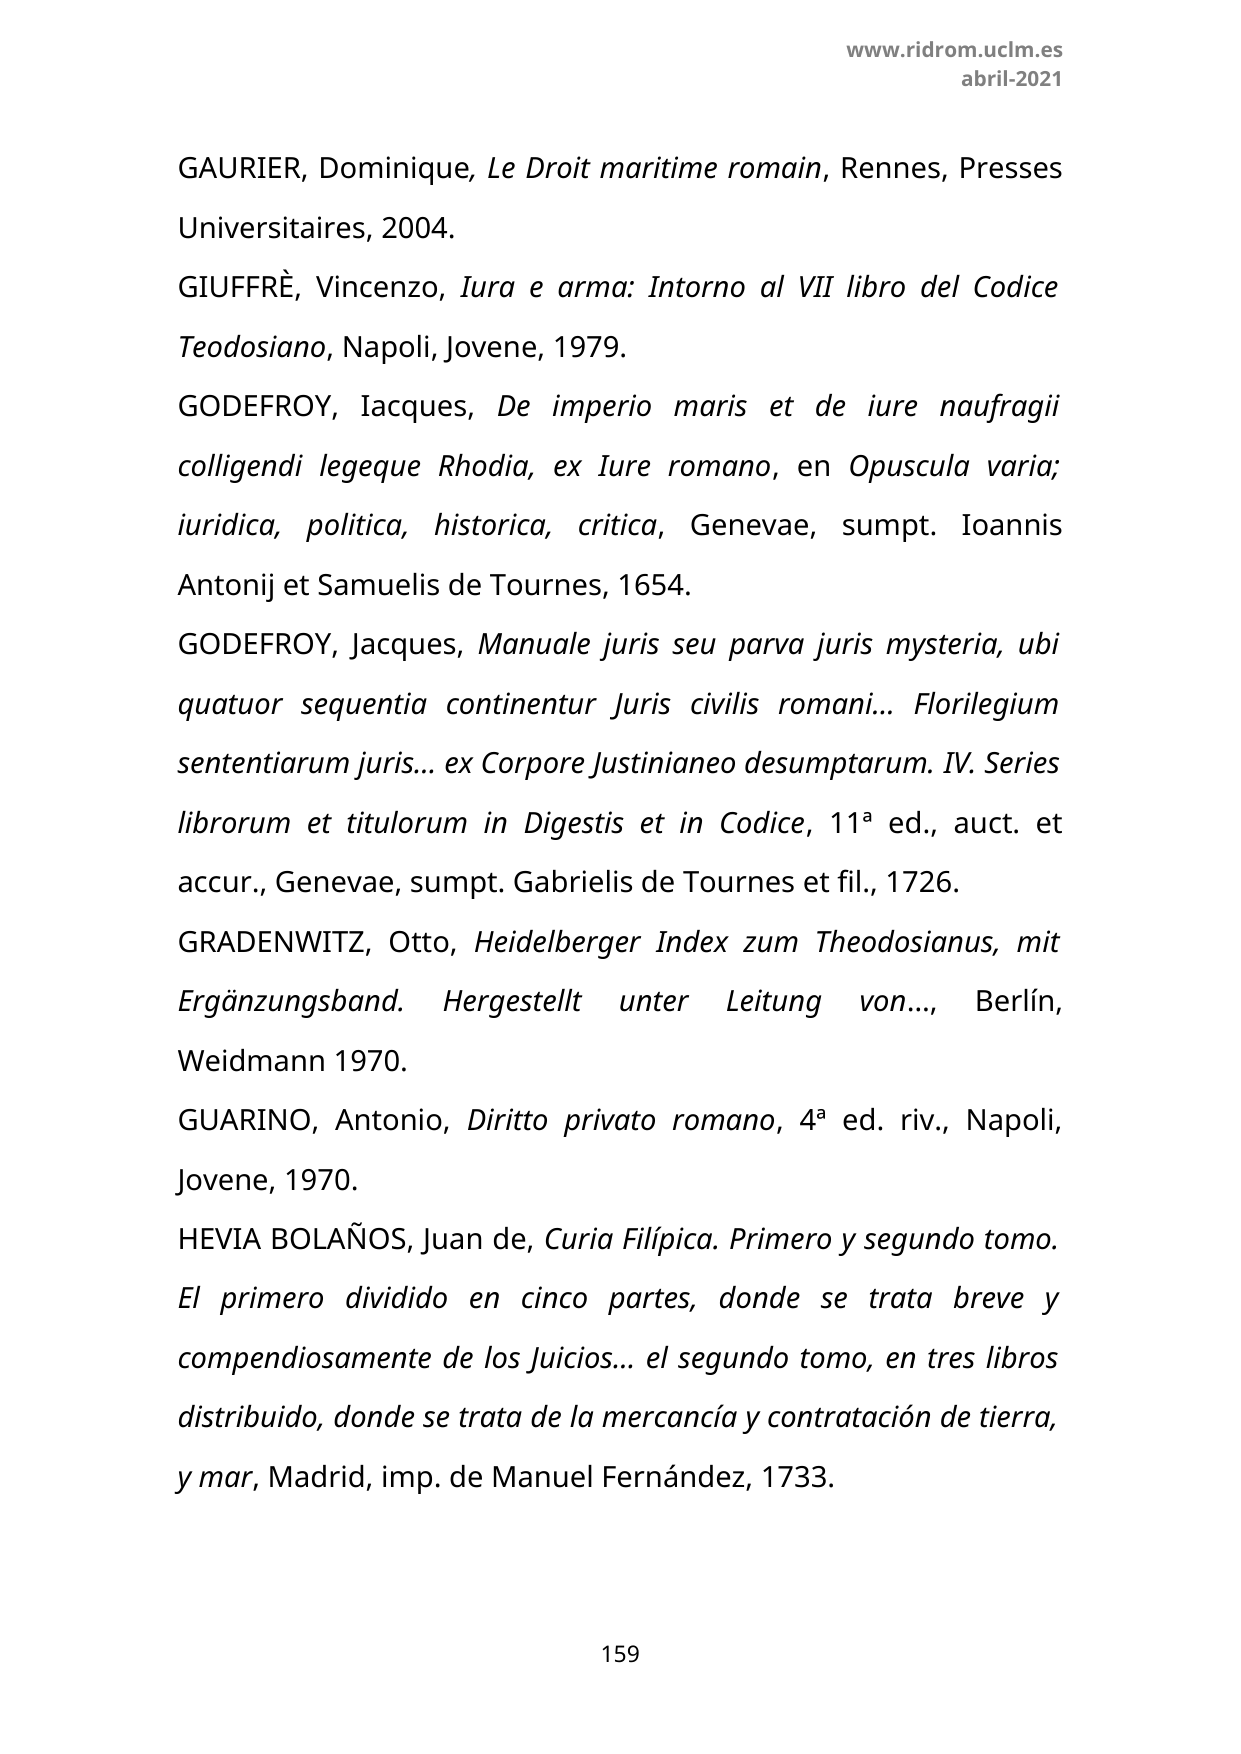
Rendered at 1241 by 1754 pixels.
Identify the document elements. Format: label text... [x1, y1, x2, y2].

text HEVIA BOLAÑOS, Juan de, Curia Filípica. Primero y segundo tomo. El primero dividido en cinco partes, donde se trata breve y compendiosamente de los Juicios… el segundo tomo, en tres libros distribuido, donde se trata de la mercancía y contratación de tierra, y mar, Madrid, imp. de Manuel Fernández, 1733. [177, 1218, 1063, 1496]
text GAURIER, Dominique, Le Droit maritime romain, Rennes, Presses Universitaires, 2004. [177, 148, 1063, 247]
text GIUFFRÈ, Vincenzo, Iura e arma: Intorno al VII libro del Codice Teodosiano, Napoli, Jovene, 1979. [177, 267, 1063, 366]
text GUARINO, Antonio, Diritto privato romano, 4ª ed. riv., Napoli, Jovene, 1970. [177, 1099, 1063, 1198]
text GODEFROY, Iacques, De imperio maris et de iure naufragii colligendi legeque Rhodia, ex Iure romano, en Opuscula varia; iuridica, politica, historica, critica, Genevae, sumpt. Ioannis Antonij et Samuelis de Tournes, 1654. [177, 386, 1063, 604]
text GODEFROY, Jacques, Manuale juris seu parva juris mysteria, ubi quatuor sequentia continentur Juris civilis romani… Florilegium sententiarum juris… ex Corpore Justinianeo desumptarum. IV. Series librorum et titulorum in Digestis et in Codice, 11ª ed., auct. et accur., Genevae, sumpt. Gabrielis de Tournes et fil., 1726. [177, 623, 1063, 901]
text GRADENWITZ, Otto, Heidelberger Index zum Theodosianus, mit Ergänzungsband. Hergestellt unter Leitung von…, Berlín, Weidmann 1970. [177, 921, 1063, 1079]
